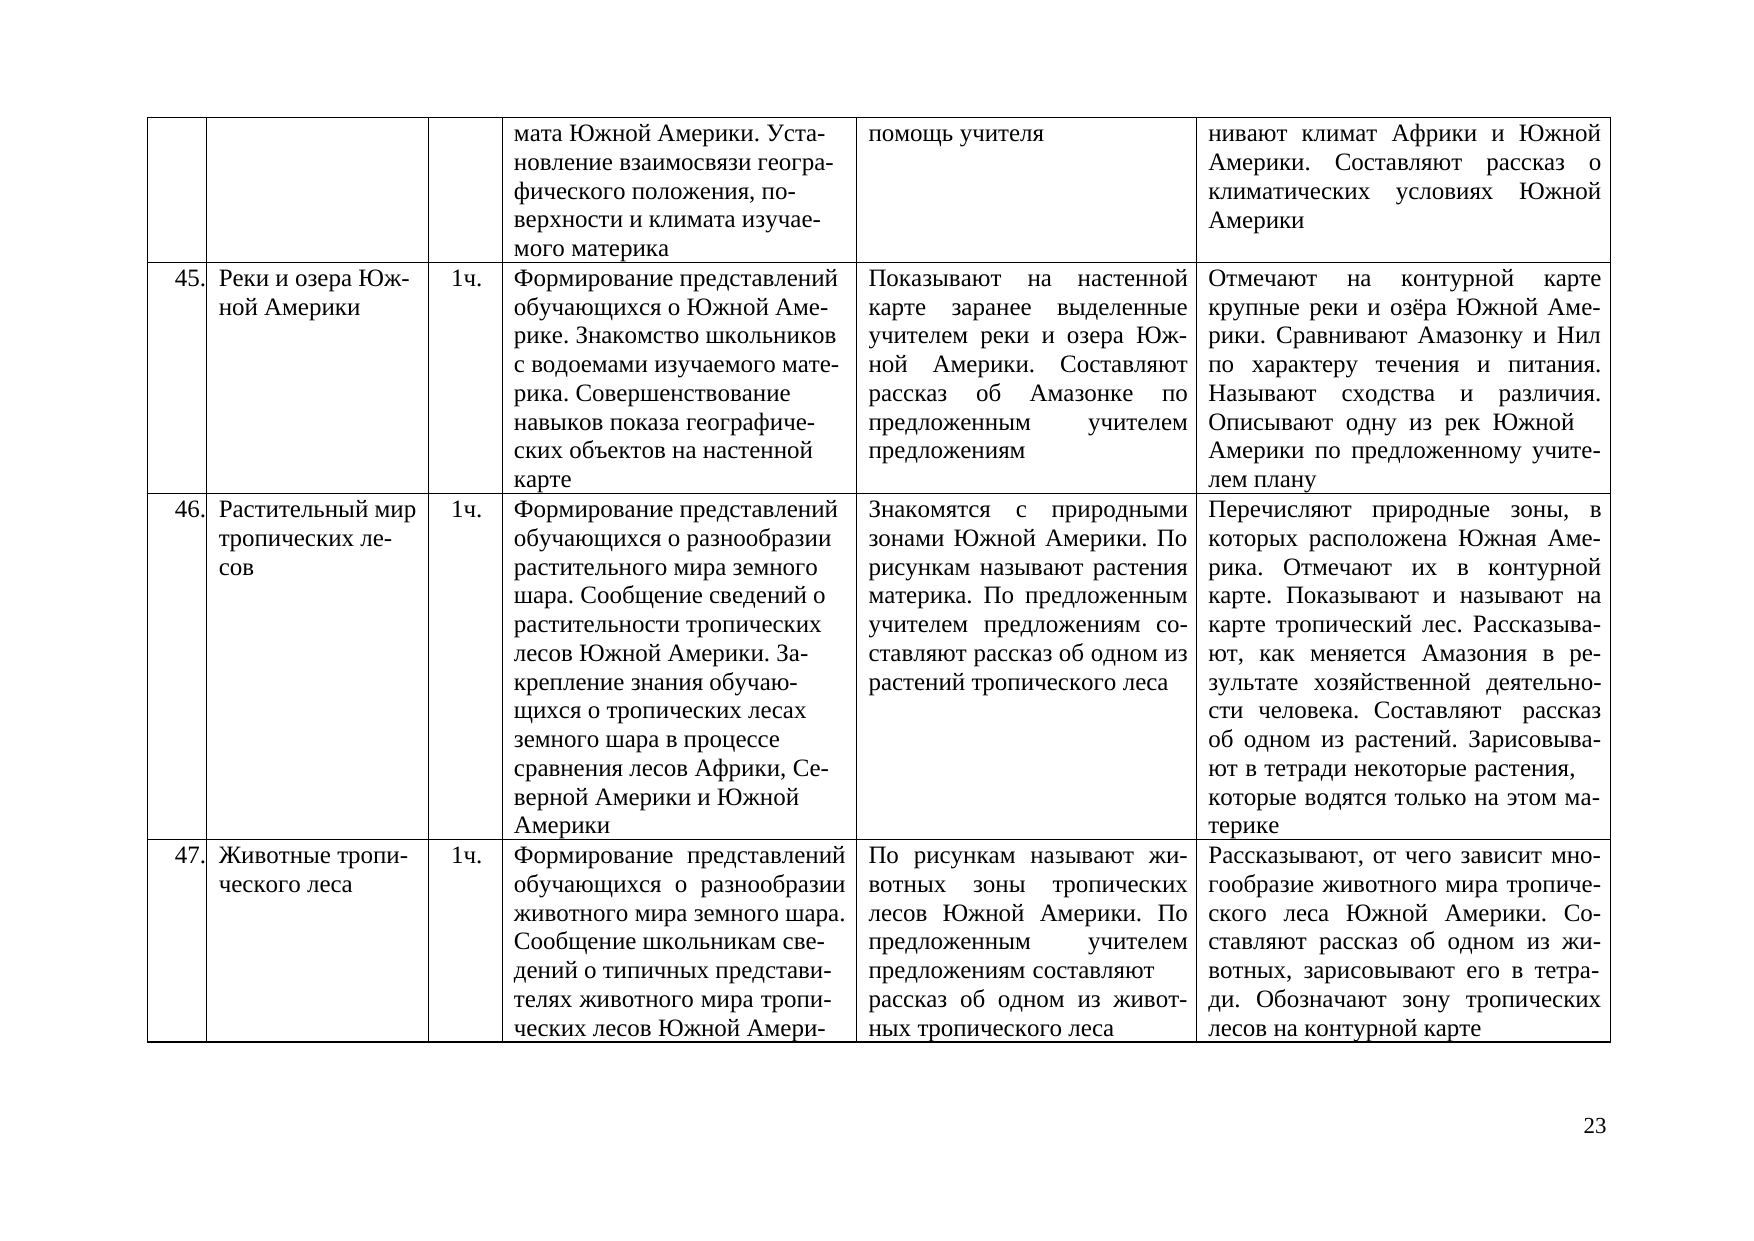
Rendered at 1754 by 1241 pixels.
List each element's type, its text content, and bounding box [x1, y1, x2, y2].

table_cell Отмечают на контурной карте крупные реки и озёра Южной Аме- рики. Сравнивают Амазонку и Нил по характеру течения и питания. Называют сходства и различия. Описывают одну из рек Южной Америки по предложенному учите- лем плану [1197, 263, 1610, 493]
table_header помощь учителя [857, 118, 1196, 262]
table_cell 1ч. [429, 840, 502, 1041]
table_cell Животные тропи- ческого леса [207, 840, 428, 1041]
table_header [429, 118, 502, 262]
table_cell По рисункам называют жи- вотных зоны тропических лесов Южной Америки. По предложенным учителем предложениям составляют рассказ об одном из живот- ных тропического леса [857, 840, 1196, 1041]
table_header нивают климат Африки и Южной Америки. Составляют рассказ о климатических условиях Южной Америки [1197, 118, 1610, 262]
table_cell Формирование представлений обучающихся о разнообразии растительного мира земного шара. Сообщение сведений о растительности тропических лесов Южной Америки. За- крепление знания обучаю- щихся о тропических лесах земного шара в процессе сравнения лесов Африки, Се- верной Америки и Южной Америки [503, 494, 856, 839]
table_header [148, 118, 206, 262]
table_cell 1ч. [429, 494, 502, 839]
table_cell 45. [148, 263, 206, 493]
table_cell Знакомятся с природными зонами Южной Америки. По рисункам называют растения материка. По предложенным учителем предложениям со- ставляют рассказ об одном из растений тропического леса [857, 494, 1196, 839]
table_cell 1ч. [429, 263, 502, 493]
table_cell Реки и озера Юж- ной Америки [207, 263, 428, 493]
table_cell Рассказывают, от чего зависит мно- гообразие животного мира тропиче- ского леса Южной Америки. Со- ставляют рассказ об одном из жи- вотных, зарисовывают его в тетра- ди. Обозначают зону тропических лесов на контурной карте [1197, 840, 1610, 1041]
table_header мата Южной Америки. Уста- новление взаимосвязи геогра- фического положения, по- верхности и климата изучае- мого материка [503, 118, 856, 262]
table_cell Формирование представлений обучающихся о Южной Аме- рике. Знакомство школьников с водоемами изучаемого мате- рика. Совершенствование навыков показа географиче- ских объектов на настенной карте [503, 263, 856, 493]
table_cell Перечисляют природные зоны, в которых расположена Южная Аме- рика. Отмечают их в контурной карте. Показывают и называют на карте тропический лес. Рассказыва- ют, как меняется Амазония в ре- зультате хозяйственной деятельно- сти человека. Составляют рассказ об одном из растений. Зарисовыва- ют в тетради некоторые растения, которые водятся только на этом ма- терике [1197, 494, 1610, 839]
table_cell Растительный мир тропических ле- сов [207, 494, 428, 839]
table_cell Формирование представлений обучающихся о разнообразии животного мира земного шара. Сообщение школьникам све- дений о типичных представи- телях животного мира тропи- ческих лесов Южной Амери- [503, 840, 856, 1041]
table_cell Показывают на настенной карте заранее выделенные учителем реки и озера Юж- ной Америки. Составляют рассказ об Амазонке по предложенным учителем предложениям [857, 263, 1196, 493]
table_header [207, 118, 428, 262]
table_cell 47. [148, 840, 206, 1041]
table_cell 46. [148, 494, 206, 839]
